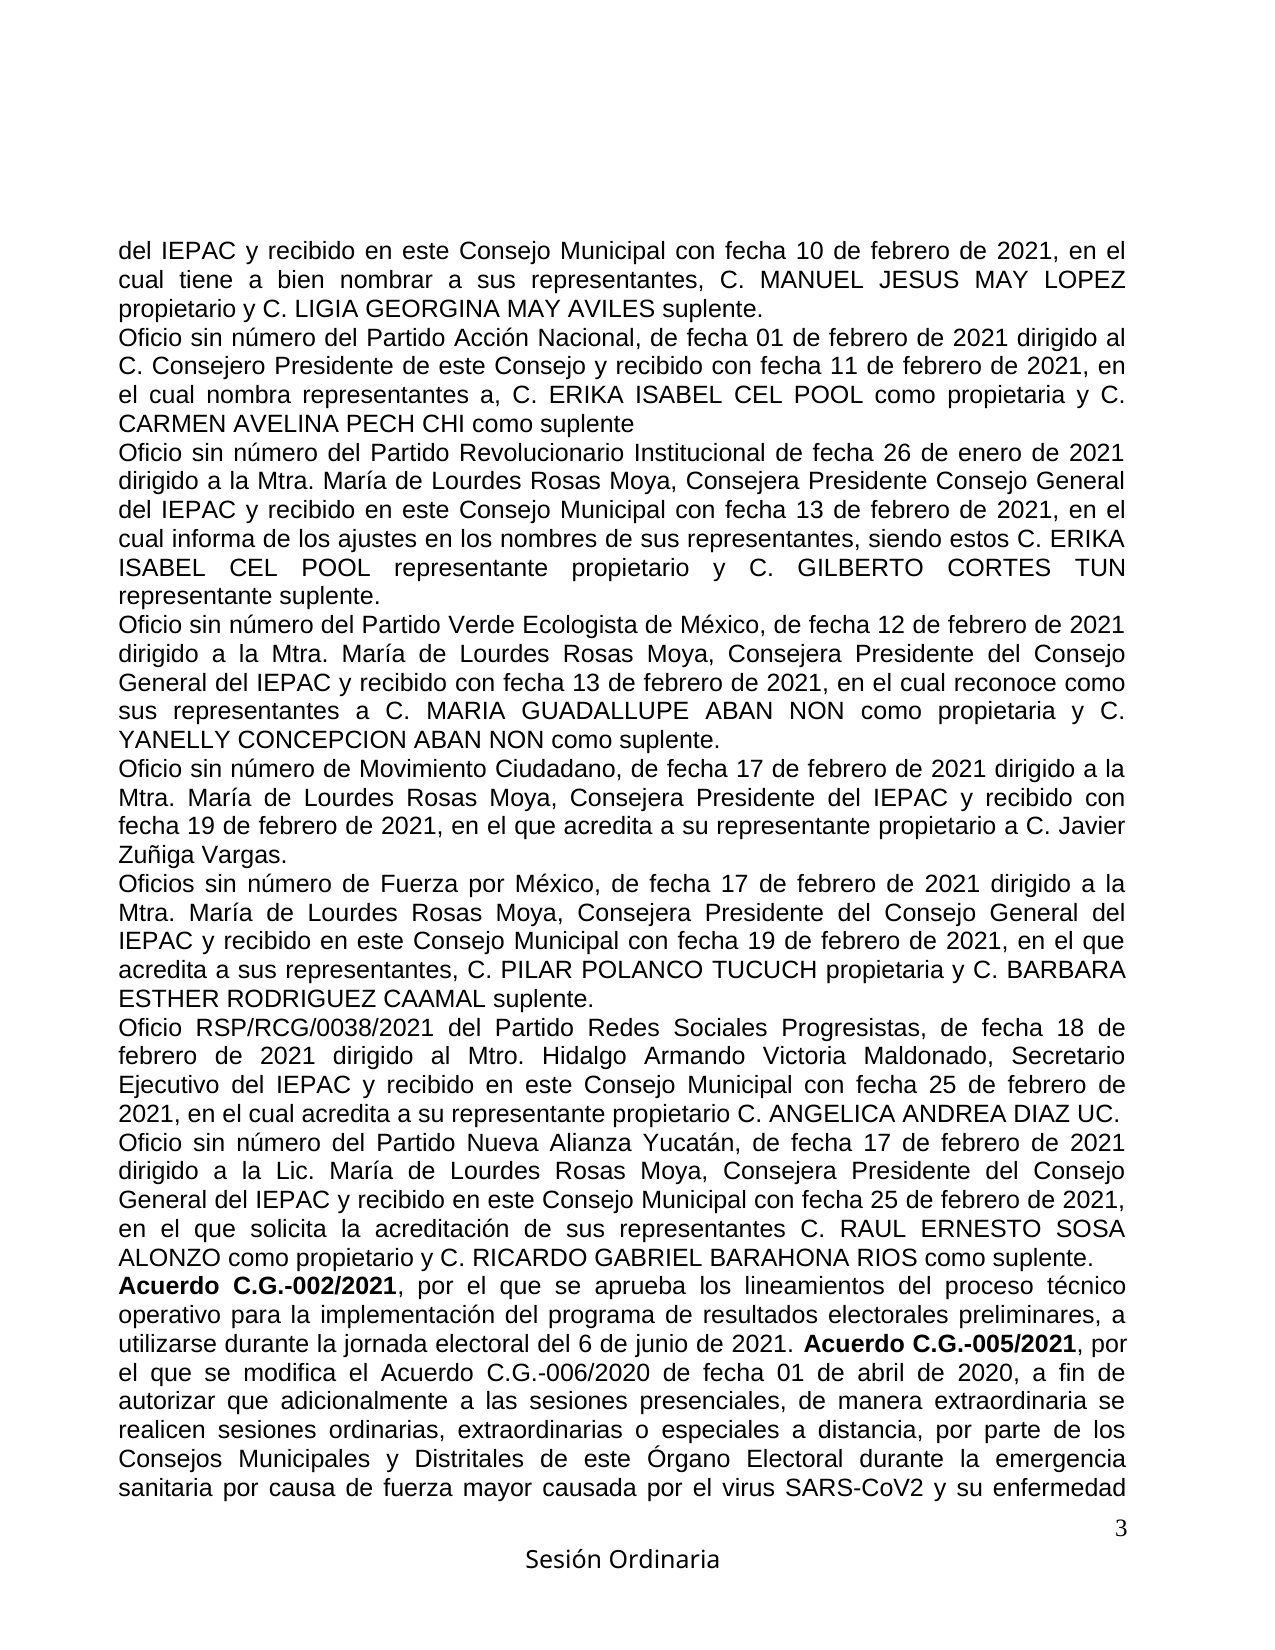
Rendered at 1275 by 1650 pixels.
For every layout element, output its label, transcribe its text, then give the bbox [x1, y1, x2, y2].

text Oficio sin número de Movimiento Ciudadano, de fecha 17 de febrero de 2021 dirigido a la Mtra. María de Lourdes Rosas Moya, Consejera Presidente del IEPAC y recibido con fecha 19 de febrero de 2021, en el que acredita a su representante propietario a C. Javier Zuñiga Vargas. [118, 754, 1127, 869]
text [118, 1271, 1127, 1501]
text Oficio RSP/RCG/0038/2021 del Partido Redes Sociales Progresistas, de fecha 18 de febrero de 2021 dirigido al Mtro. Hidalgo Armando Victoria Maldonado, Secretario Ejecutivo del IEPAC y recibido en este Consejo Municipal con fecha 25 de febrero de 2021, en el cual acredita a su representante propietario C. ANGELICA ANDREA DIAZ UC. [118, 1012, 1127, 1127]
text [118, 236, 1127, 322]
text Oficio sin número del Partido Nueva Alianza Yucatán, de fecha 17 de febrero de 2021 dirigido a la Lic. María de Lourdes Rosas Moya, Consejera Presidente del Consejo General del IEPAC y recibido en este Consejo Municipal con fecha 25 de febrero de 2021, en el que solicita la acreditación de sus representantes C. RAUL ERNESTO SOSA ALONZO como propietario y C. RICARDO GABRIEL BARAHONA RIOS como suplente. [118, 1127, 1127, 1271]
text Oficio sin número del Partido Verde Ecologista de México, de fecha 12 de febrero de 2021 dirigido a la Mtra. María de Lourdes Rosas Moya, Consejera Presidente del Consejo General del IEPAC y recibido con fecha 13 de febrero de 2021, en el cual reconoce como sus representantes a C. MARIA GUADALLUPE ABAN NON como propietaria y C. YANELLY CONCEPCION ABAN NON como suplente. [118, 610, 1127, 754]
text Oficio sin número del Partido Acción Nacional, de fecha 01 de febrero de 2021 dirigido al C. Consejero Presidente de este Consejo y recibido con fecha 11 de febrero de 2021, en el cual nombra representantes a, C. ERIKA ISABEL CEL POOL como propietaria y C. CARMEN AVELINA PECH CHI como suplente [118, 322, 1127, 437]
text Oficio sin número del Partido Revolucionario Institucional de fecha 26 de enero de 2021 dirigido a la Mtra. María de Lourdes Rosas Moya, Consejera Presidente Consejo General del IEPAC y recibido en este Consejo Municipal con fecha 13 de febrero de 2021, en el cual informa de los ajustes en los nombres de sus representantes, siendo estos C. ERIKA ISABEL CEL POOL representante propietario y C. GILBERTO CORTES TUN representante suplente. [118, 437, 1127, 610]
text Oficios sin número de Fuerza por México, de fecha 17 de febrero de 2021 dirigido a la Mtra. María de Lourdes Rosas Moya, Consejera Presidente del Consejo General del IEPAC y recibido en este Consejo Municipal con fecha 19 de febrero de 2021, en el que acredita a sus representantes, C. PILAR POLANCO TUCUCH propietaria y C. BARBARA ESTHER RODRIGUEZ CAAMAL suplente. [118, 869, 1127, 1012]
